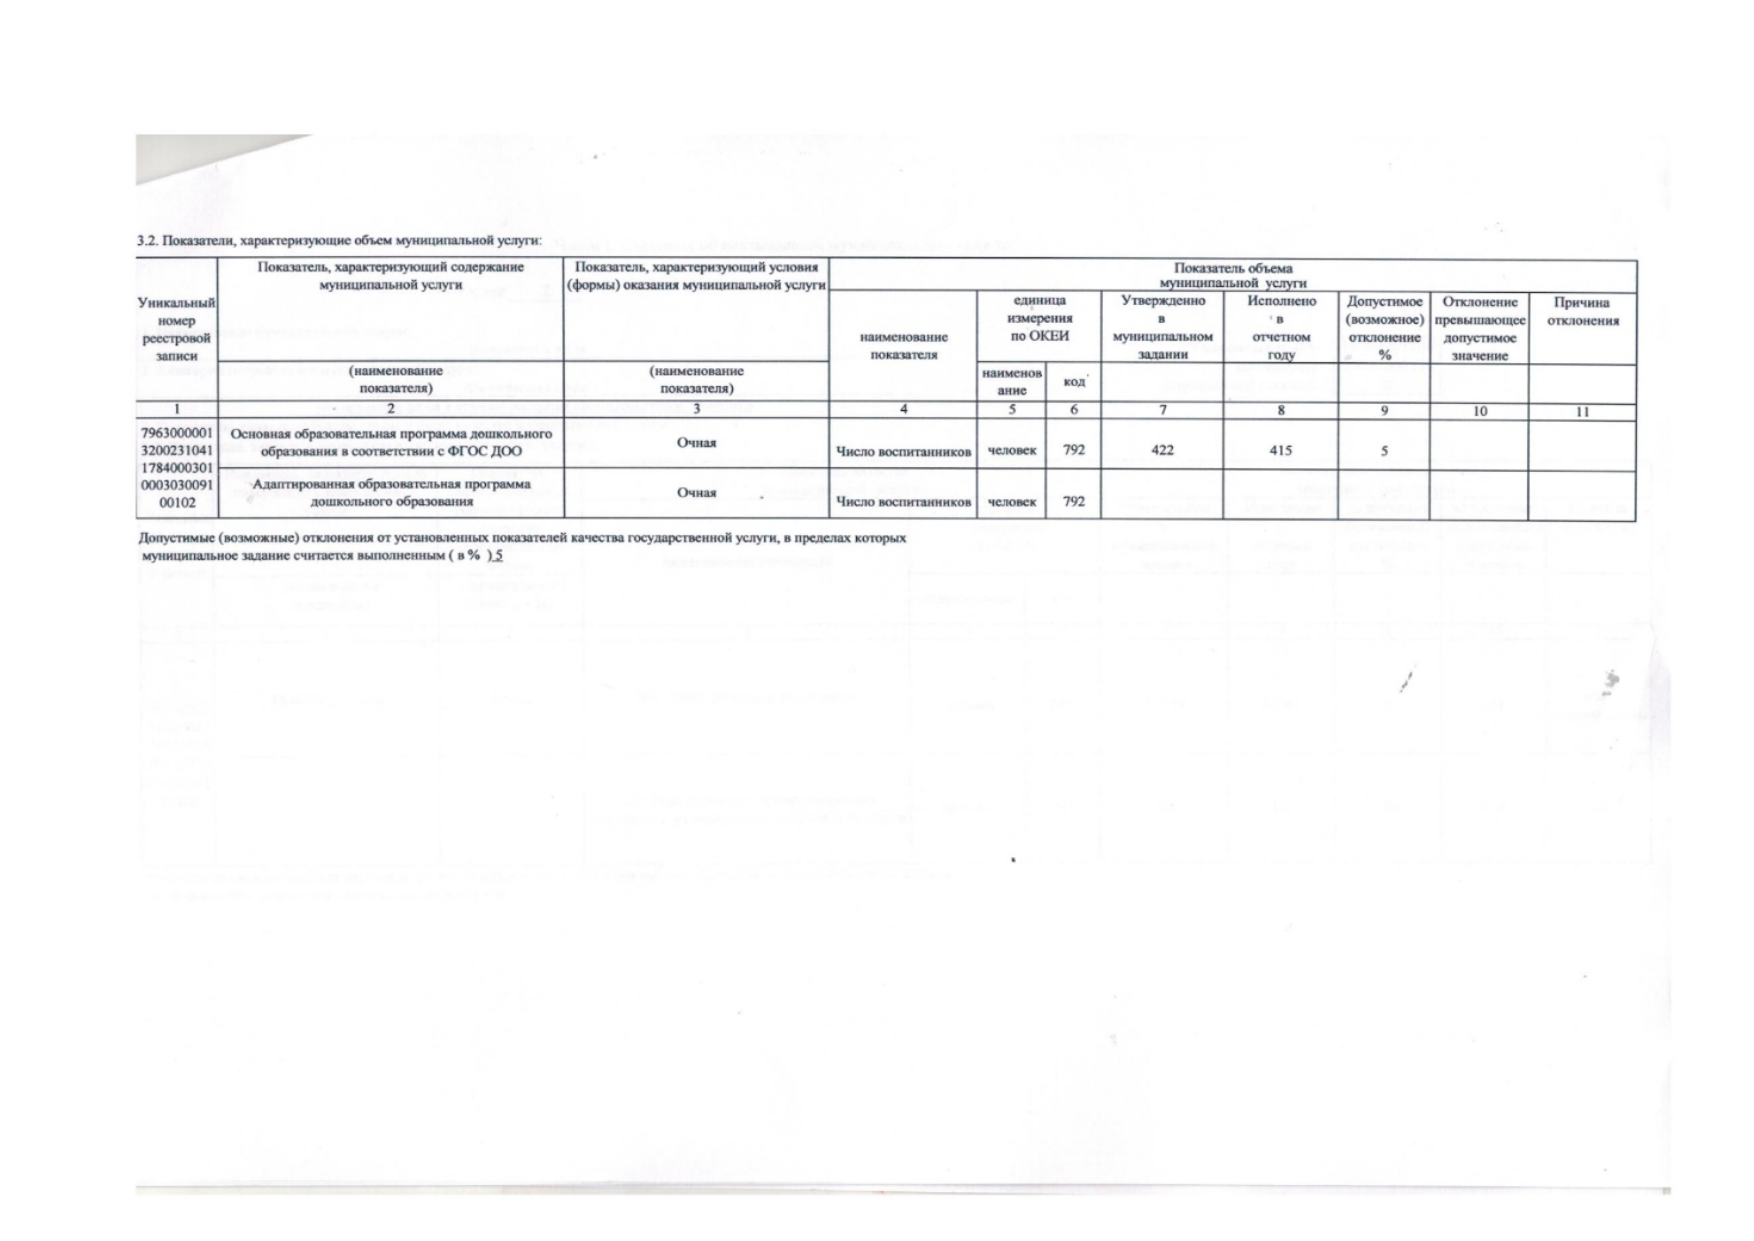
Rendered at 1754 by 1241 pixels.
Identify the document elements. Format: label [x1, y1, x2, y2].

picture [121, 121, 1684, 1209]
